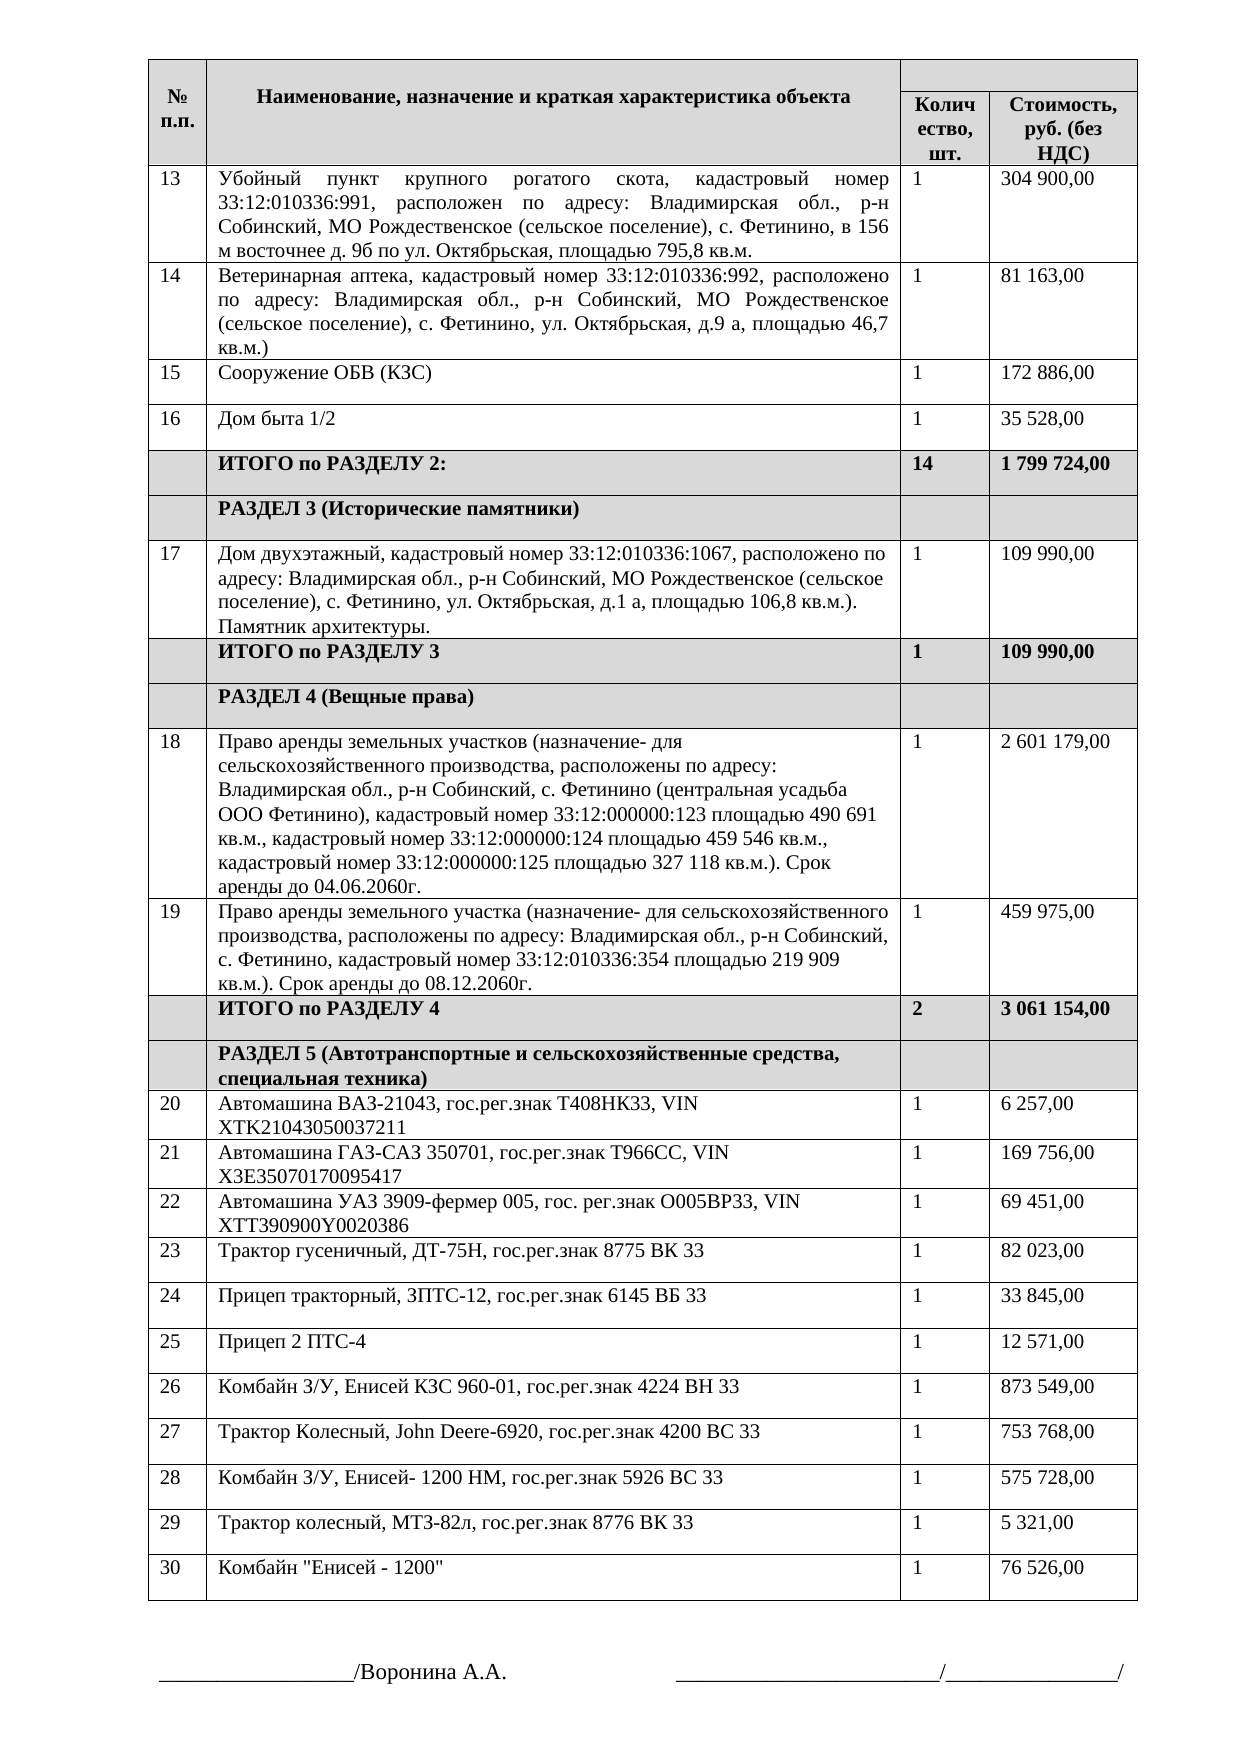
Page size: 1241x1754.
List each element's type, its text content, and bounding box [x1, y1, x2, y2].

table_cell 15 [149, 360, 206, 404]
table_cell 1 [901, 1419, 989, 1463]
table_cell 1 [901, 263, 989, 359]
table_cell 24 [149, 1283, 206, 1328]
table_cell Ветеринарная аптека, кадастровый номер 33:12:010336:992, расположено по адресу: Владимирская обл., р-н Собинский, МО Рождественское (сельское поселение), с. Фетинино, ул. Октябрьская, д.9 а, площадью 46,7 кв.м.) [207, 263, 900, 359]
table_cell Трактор гусеничный, ДТ-75Н, гос.рег.знак 8775 ВК 33 [207, 1238, 900, 1282]
table_cell 30 [149, 1555, 206, 1599]
table_cell Автомашина УАЗ 3909-фермер 005, гос. рег.знак О005ВР33, VIN XTT390900Y0020386 [207, 1189, 900, 1237]
table_cell 26 [149, 1374, 206, 1418]
table_cell 172 886,00 [990, 360, 1137, 404]
table_cell Убойный пункт крупного рогатого скота, кадастровый номер 33:12:010336:991, расположен по адресу: Владимирская обл., р-н Собинский, МО Рождественское (сельское поселение), с. Фетинино, в 156 м восточнее д. 9б по ул. Октябрьская, площадью 795,8 кв.м. [207, 166, 900, 262]
table_cell Сооружение ОБВ (КЗС) [207, 360, 900, 404]
table_cell [901, 1041, 989, 1089]
table_cell [149, 496, 206, 540]
table_cell 753 768,00 [990, 1419, 1137, 1463]
table_cell Трактор колесный, МТЗ-82л, гос.рег.знак 8776 ВК 33 [207, 1510, 900, 1554]
table_cell [149, 451, 206, 495]
table_cell 14 [901, 451, 989, 495]
table_cell 1 [901, 1091, 989, 1139]
table_cell 1 [901, 166, 989, 262]
table_cell 23 [149, 1238, 206, 1282]
table_cell 22 [149, 1189, 206, 1237]
table_cell 16 [149, 405, 206, 450]
table_cell 1 [901, 1510, 989, 1554]
table_cell 1 [901, 541, 989, 638]
table_cell 35 528,00 [990, 405, 1137, 450]
table_cell 2 [901, 996, 989, 1040]
table_cell [990, 684, 1137, 728]
table_cell 76 526,00 [990, 1555, 1137, 1599]
table_cell 29 [149, 1510, 206, 1554]
table_cell [149, 1041, 206, 1089]
table_cell 1 [901, 639, 989, 683]
table_cell [149, 639, 206, 683]
table_cell Прицеп 2 ПТС-4 [207, 1329, 900, 1373]
table_cell ИТОГО по РАЗДЕЛУ 2: [207, 451, 900, 495]
table_cell 1 [901, 1465, 989, 1509]
table_cell РАЗДЕЛ 5 (Автотранспортные и сельскохозяйственные средства, специальная техника) [207, 1041, 900, 1089]
table_cell [990, 496, 1137, 540]
table_cell 169 756,00 [990, 1140, 1137, 1188]
table_header [901, 60, 1137, 91]
table_cell 304 900,00 [990, 166, 1137, 262]
table_cell 575 728,00 [990, 1465, 1137, 1509]
table_cell 3 061 154,00 [990, 996, 1137, 1040]
table_cell 20 [149, 1091, 206, 1139]
table_cell 33 845,00 [990, 1283, 1137, 1328]
table_cell 873 549,00 [990, 1374, 1137, 1418]
table_header № п.п. [149, 60, 206, 164]
table_cell 12 571,00 [990, 1329, 1137, 1373]
table_cell Комбайн З/У, Енисей- 1200 НМ, гос.рег.знак 5926 ВС 33 [207, 1465, 900, 1509]
table_cell 1 [901, 360, 989, 404]
table_cell 1 [901, 1374, 989, 1418]
table_cell 69 451,00 [990, 1189, 1137, 1237]
table_cell 14 [149, 263, 206, 359]
table_cell Количество, шт. [901, 92, 989, 164]
table_cell 459 975,00 [990, 899, 1137, 995]
table_header Наименование, назначение и краткая характеристика объекта [207, 60, 900, 164]
table_cell Автомашина ГАЗ-САЗ 350701, гос.рег.знак Т966СС, VIN X3E35070170095417 [207, 1140, 900, 1188]
table_cell 5 321,00 [990, 1510, 1137, 1554]
table_cell 1 [901, 729, 989, 898]
table_cell [149, 996, 206, 1040]
table_cell 6 257,00 [990, 1091, 1137, 1139]
table_cell [149, 684, 206, 728]
table_cell ИТОГО по РАЗДЕЛУ 3 [207, 639, 900, 683]
table_cell 1 [901, 1283, 989, 1328]
table_cell 19 [149, 899, 206, 995]
table_cell Право аренды земельных участков (назначение- для сельскохозяйственного производства, расположены по адресу: Владимирская обл., р-н Собинский, с. Фетинино (центральная усадьба ООО Фетинино), кадастровый номер 33:12:000000:123 площадью 490 691 кв.м., кадастровый номер 33:12:000000:124 площадью 459 546 кв.м., кадастровый номер 33:12:000000:125 площадью 327 118 кв.м.). Срок аренды до 04.06.2060г. [207, 729, 900, 898]
table_cell 1 [901, 1189, 989, 1237]
table_cell 1 799 724,00 [990, 451, 1137, 495]
table_cell Прицеп тракторный, ЗПТС-12, гос.рег.знак 6145 ВБ 33 [207, 1283, 900, 1328]
table_cell [901, 684, 989, 728]
table_cell 1 [901, 1555, 989, 1599]
table_cell Трактор Колесный, John Deere-6920, гос.рег.знак 4200 ВС 33 [207, 1419, 900, 1463]
table_cell 17 [149, 541, 206, 638]
table_cell 1 [901, 1238, 989, 1282]
table_cell 28 [149, 1465, 206, 1509]
table_cell Комбайн З/У, Енисей КЗС 960-01, гос.рег.знак 4224 ВН 33 [207, 1374, 900, 1418]
table_cell РАЗДЕЛ 3 (Исторические памятники) [207, 496, 900, 540]
table_cell 109 990,00 [990, 541, 1137, 638]
table_cell Комбайн "Енисей - 1200" [207, 1555, 900, 1599]
table_cell Стоимость, руб. (без НДС) [990, 92, 1137, 164]
table_cell 13 [149, 166, 206, 262]
table_cell 2 601 179,00 [990, 729, 1137, 898]
table_cell [990, 1041, 1137, 1089]
table_cell 81 163,00 [990, 263, 1137, 359]
table_cell Право аренды земельного участка (назначение- для сельскохозяйственного производства, расположены по адресу: Владимирская обл., р-н Собинский, с. Фетинино, кадастровый номер 33:12:010336:354 площадью 219 909 кв.м.). Срок аренды до 08.12.2060г. [207, 899, 900, 995]
table_cell 82 023,00 [990, 1238, 1137, 1282]
table_cell Дом быта 1/2 [207, 405, 900, 450]
table_cell 25 [149, 1329, 206, 1373]
table_cell 27 [149, 1419, 206, 1463]
table_cell РАЗДЕЛ 4 (Вещные права) [207, 684, 900, 728]
table_cell 1 [901, 405, 989, 450]
table_cell 18 [149, 729, 206, 898]
table_cell ИТОГО по РАЗДЕЛУ 4 [207, 996, 900, 1040]
table_cell 1 [901, 899, 989, 995]
table_cell Дом двухэтажный, кадастровый номер 33:12:010336:1067, расположено по адресу: Владимирская обл., р-н Собинский, МО Рождественское (сельское поселение), с. Фетинино, ул. Октябрьская, д.1 а, площадью 106,8 кв.м.). Памятник архитектуры. [207, 541, 900, 638]
table_cell Автомашина ВАЗ-21043, гос.рег.знак Т408НК33, VIN XTK21043050037211 [207, 1091, 900, 1139]
table_cell [901, 496, 989, 540]
table_cell 1 [901, 1329, 989, 1373]
table_cell 109 990,00 [990, 639, 1137, 683]
table_cell 1 [901, 1140, 989, 1188]
table_cell 21 [149, 1140, 206, 1188]
